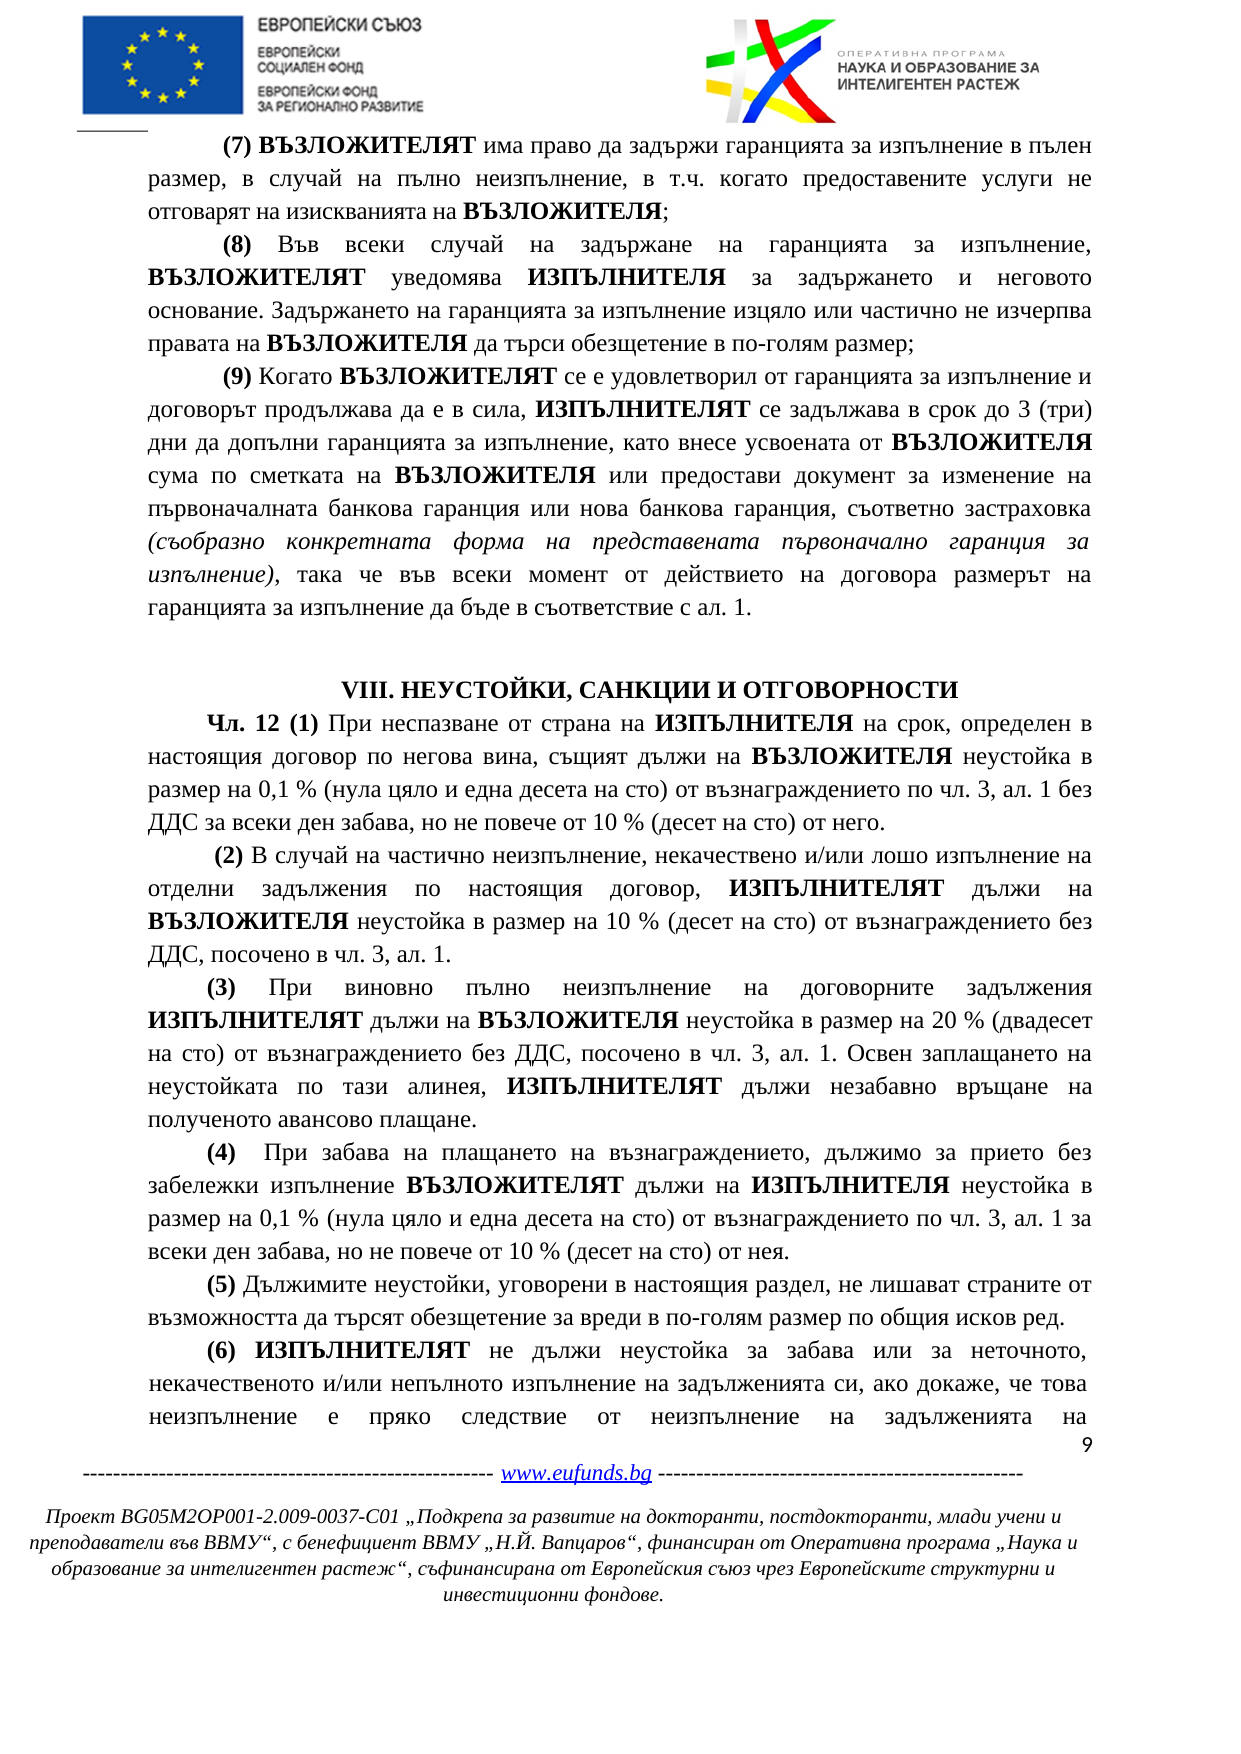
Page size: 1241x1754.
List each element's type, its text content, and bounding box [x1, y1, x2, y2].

text (3) При виновно пълно неизпълнение на договорните задължения ИЗПЪЛНИТЕЛЯТ дължи на ВЪЗЛОЖИТЕЛЯ неустойка в размер на 20 % (двадесет на сто) от възнаграждението без ДДС, посочено в чл. 3, ал. 1. Освен заплащането на неустойката по тази алинея, ИЗПЪЛНИТЕЛЯТ дължи незабавно връщане на полученото авансово плащане. [148, 972, 1093, 1133]
picture [76, 11, 430, 118]
text VIII. НЕУСТОЙКИ, САНКЦИИ И ОТГОВОРНОСТИ [148, 675, 1093, 703]
picture [692, 0, 1058, 130]
text (2) В случай на частично неизпълнение, некачествено и/или лошо изпълнение на отделни задължения по настоящия договор, ИЗПЪЛНИТЕЛЯТ дължи на ВЪЗЛОЖИТЕЛЯ неустойка в размер на 10 % (десет на сто) от възнаграждението без ДДС, посочено в чл. 3, ал. 1. [148, 840, 1093, 968]
text (7) ВЪЗЛОЖИТЕЛЯТ има право да задържи гаранцията за изпълнение в пълен размер, в случай на пълно неизпълнение, в т.ч. когато предоставените услуги не отговарят на изискванията на ВЪЗЛОЖИТЕЛЯ; [148, 130, 1093, 224]
text (8) Във всеки случай на задържане на гаранцията за изпълнение, ВЪЗЛОЖИТЕЛЯТ уведомява ИЗПЪЛНИТЕЛЯ за задържането и неговото основание. Задържането на гаранцията за изпълнение изцяло или частично не изчерпва правата на ВЪЗЛОЖИТЕЛЯ да търси обезщетение в по-голям размер; [148, 229, 1093, 357]
text (4) При забава на плащането на възнаграждението, дължимо за прието без забележки изпълнение ВЪЗЛОЖИТЕЛЯТ дължи на ИЗПЪЛНИТЕЛЯ неустойка в размер на 0,1 % (нула цяло и една десета на сто) от възнаграждението по чл. 3, ал. 1 за всеки ден забава, но не повече от 10 % (десет на сто) от нея. [148, 1137, 1093, 1265]
text Чл. 12 (1) При неспазване от страна на ИЗПЪЛНИТЕЛЯ на срок, определен в настоящия договор по негова вина, същият дължи на ВЪЗЛОЖИТЕЛЯ неустойка в размер на 0,1 % (нула цяло и една десета на сто) от възнаграждението по чл. 3, ал. 1 без ДДС за всеки ден забава, но не повече от 10 % (десет на сто) от него. [148, 708, 1093, 836]
text (5) Дължимите неустойки, уговорени в настоящия раздел, не лишават страните от възможността да търсят обезщетение за вреди в по-голям размер по общия исков ред. [148, 1269, 1093, 1331]
text (9) Когато ВЪЗЛОЖИТЕЛЯТ се е удовлетворил от гаранцията за изпълнение и договорът продължава да е в сила, ИЗПЪЛНИТЕЛЯТ се задължава в срок до 3 (три) дни да допълни гаранцията за изпълнение, като внесе усвоената от ВЪЗЛОЖИТЕЛЯ сума по сметката на ВЪЗЛОЖИТЕЛЯ или предостави документ за изменение на първоначалната банкова гаранция или нова банкова гаранция, съответно застраховка (съобразно конкретната форма на представената първоначално гаранция за изпълнение), така че във всеки момент от действието на договора размерът на гаранцията за изпълнение да бъде в съответствие с ал. 1. [148, 361, 1093, 621]
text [148, 1335, 1088, 1430]
